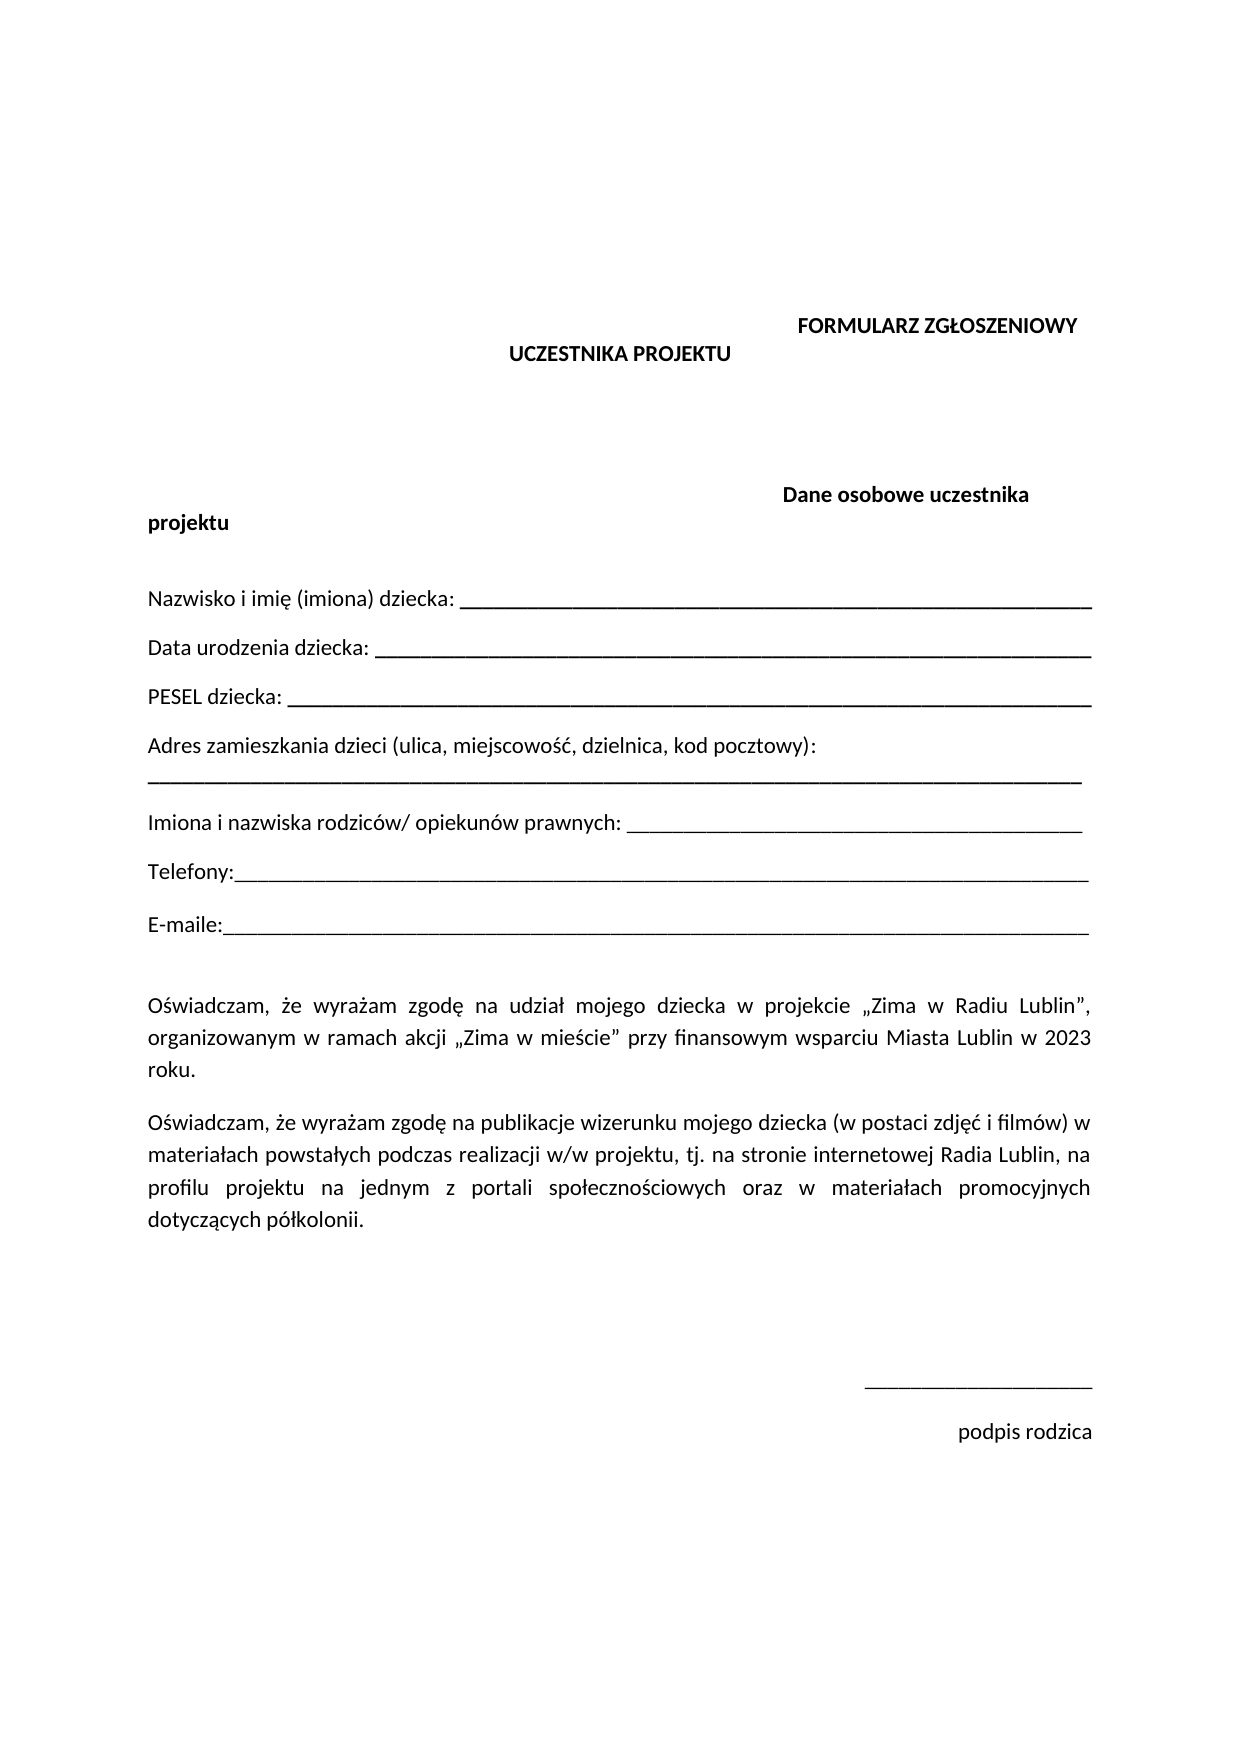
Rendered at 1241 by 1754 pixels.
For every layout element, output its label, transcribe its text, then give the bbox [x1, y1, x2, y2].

subtitle Dane osobowe uczestnika projektu [148, 480, 1092, 536]
text Imiona i nazwiska rodziców/ opiekunów prawnych: ________________________________________ [148, 808, 1093, 836]
text Adres zamieszkania dzieci (ulica, miejscowość, dzielnica, kod pocztowy): __________________________________________________________________________________ [148, 731, 1093, 787]
text podpis rodzica [148, 1417, 1092, 1445]
text Oświadczam, że wyrażam zgodę na publikacje wizerunku mojego dziecka (w postaci zdjęć i filmów) w materiałach powstałych podczas realizacji w/w projektu, tj. na stronie internetowej Radia Lublin, na profilu projektu na jednym z portali społecznościowych oraz w materiałach promocyjnych dotyczących półkolonii. [148, 1108, 1092, 1233]
text Oświadczam, że wyrażam zgodę na udział mojego dziecka w projekcie „Zima w Radiu Lublin”, organizowanym w ramach akcji „Zima w mieście” przy finansowym wsparciu Miasta Lublin w 2023 roku. [148, 991, 1092, 1083]
text PESEL dziecka: [148, 682, 1093, 710]
text E-maile:____________________________________________________________________________ [148, 910, 1092, 938]
text ____________________ [148, 1364, 1092, 1392]
text Nazwisko i imię (imiona) dziecka: [148, 584, 1093, 613]
subtitle FORMULARZ ZGŁOSZENIOWY UCZESTNIKA PROJEKTU [148, 312, 1092, 368]
text Data urodzenia dziecka: [148, 633, 1093, 661]
text Telefony:___________________________________________________________________________ [148, 857, 1092, 885]
